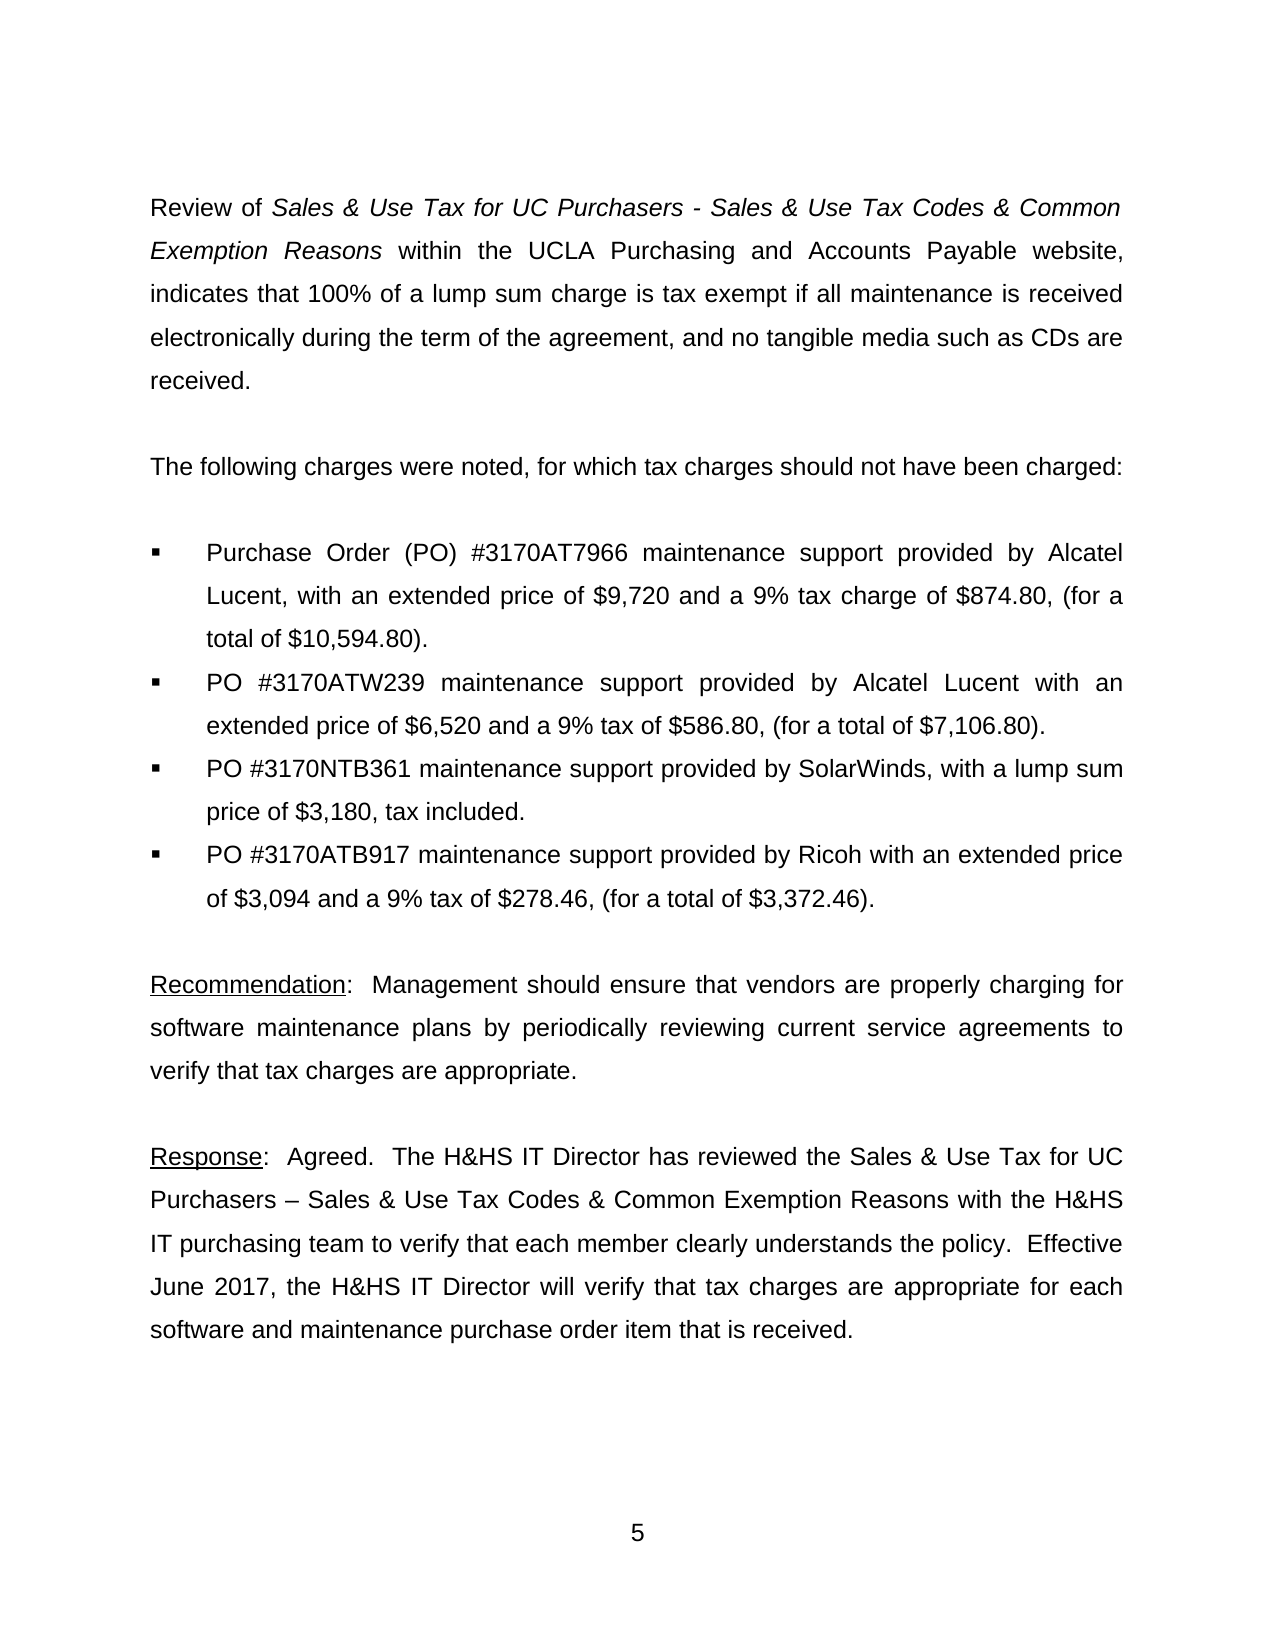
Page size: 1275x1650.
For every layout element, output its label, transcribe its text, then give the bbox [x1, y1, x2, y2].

list PO #3170ATB917 maintenance support provided by Ricoh with an extended price of $3,094 and a 9% tax of $278.46, (for a total of $3,372.46). [150, 840, 1125, 912]
text Review of Sales & Use Tax for UC Purchasers - Sales & Use Tax Codes & Common Exemption Reasons within the UCLA Purchasing and Accounts Payable website, indicates that 100% of a lump sum charge is tax exempt if all maintenance is received electronically during the term of the agreement, and no tangible media such as CDs are received. [150, 193, 1125, 394]
list Purchase Order (PO) #3170AT7966 maintenance support provided by Alcatel Lucent, with an extended price of $9,720 and a 9% tax charge of $874.80, (for a total of $10,594.80). [150, 538, 1125, 653]
list PO #3170NTB361 maintenance support provided by SolarWinds, with a lump sum price of $3,180, tax included. [150, 754, 1125, 826]
text The following charges were noted, for which tax charges should not have been charged: [150, 452, 1125, 481]
text Recommendation: Management should ensure that vendors are properly charging for software maintenance plans by periodically reviewing current service agreements to verify that tax charges are appropriate. [150, 970, 1125, 1085]
text Response: Agreed. The H&HS IT Director has reviewed the Sales & Use Tax for UC Purchasers – Sales & Use Tax Codes & Common Exemption Reasons with the H&HS IT purchasing team to verify that each member clearly understands the policy. Effective June 2017, the H&HS IT Director will verify that tax charges are appropriate for each software and maintenance purchase order item that is received. [150, 1142, 1125, 1343]
list PO #3170ATW239 maintenance support provided by Alcatel Lucent with an extended price of $6,520 and a 9% tax of $586.80, (for a total of $7,106.80). [150, 668, 1125, 739]
